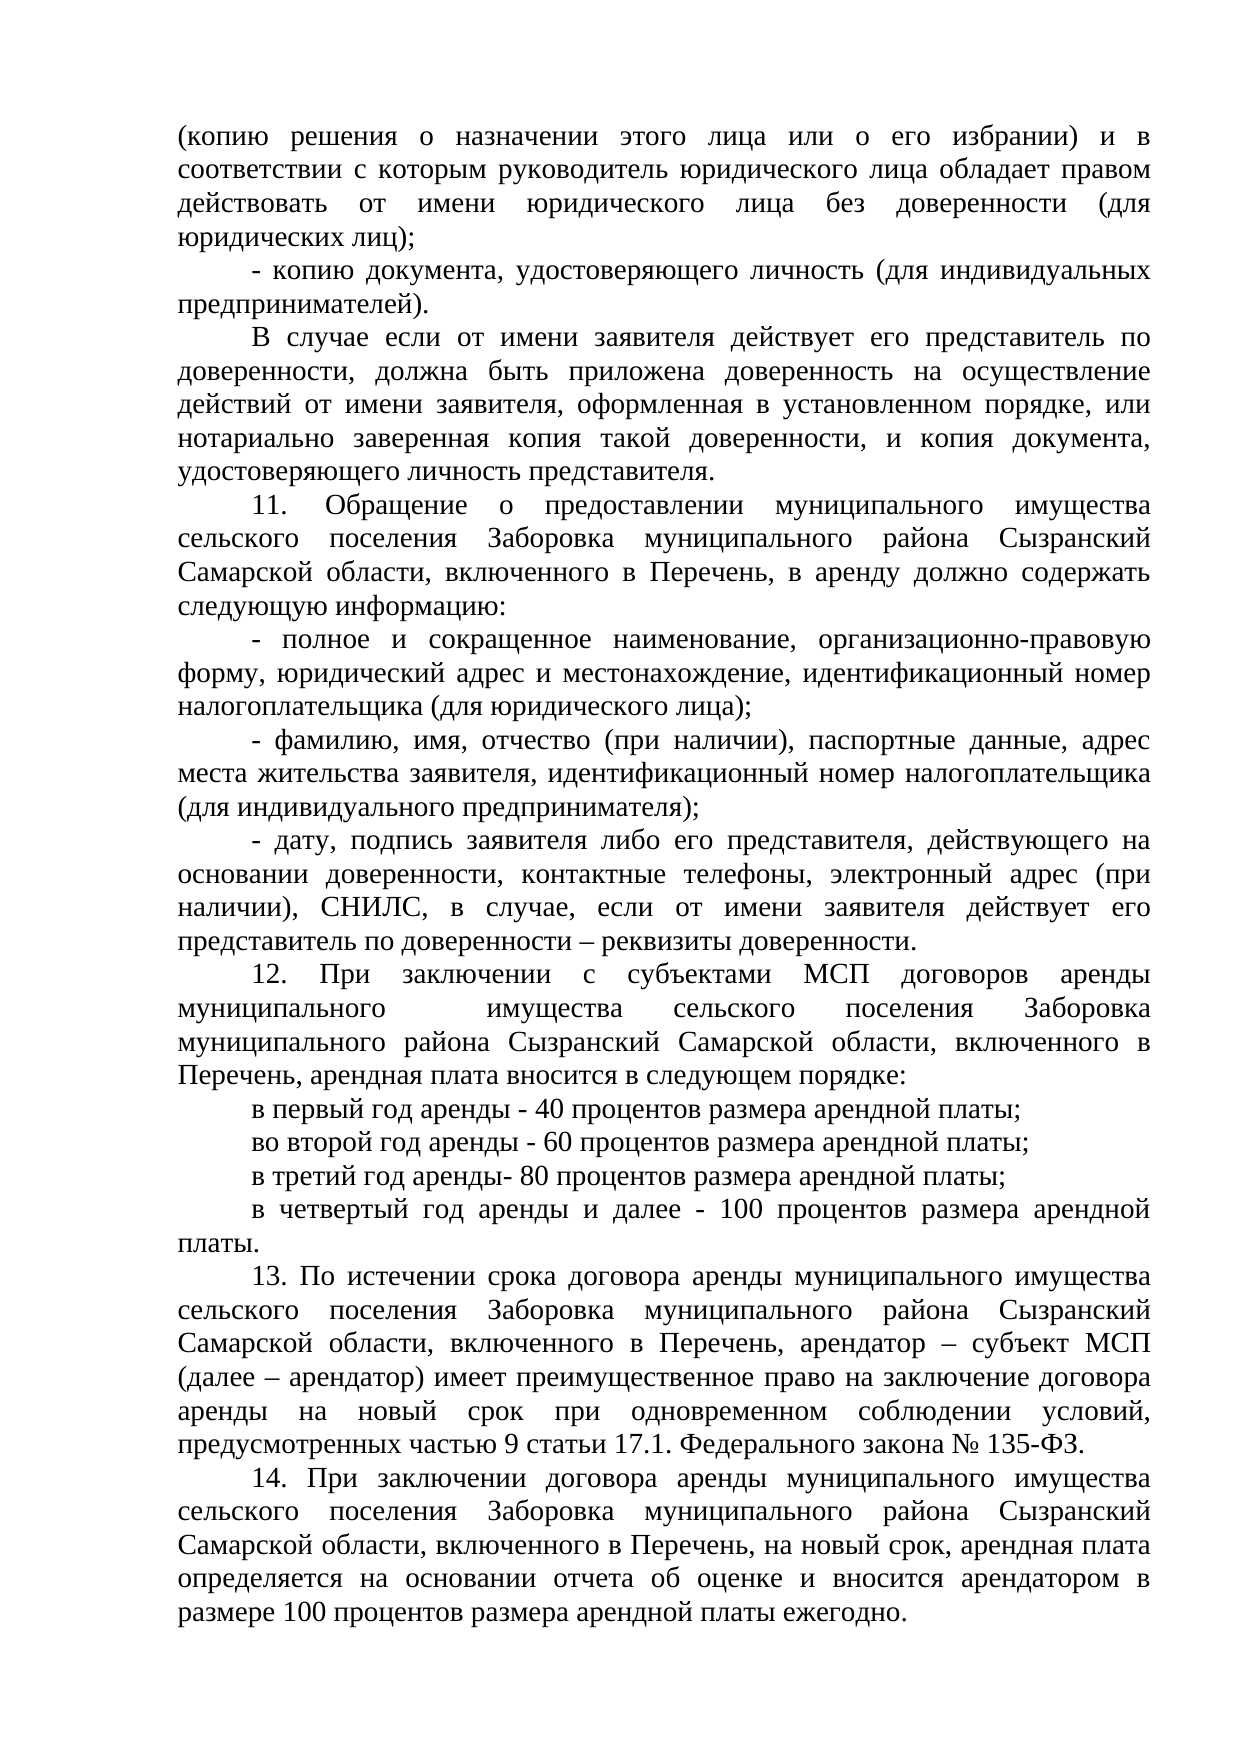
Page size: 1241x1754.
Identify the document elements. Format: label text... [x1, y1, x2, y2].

list - фамилию, имя, отчество (при наличии), паспортные данные, адрес места жительства заявителя, идентификационный номер налогоплательщика (для индивидуального предпринимателя); [177, 722, 1152, 822]
list В случае если от имени заявителя действует его представитель по доверенности, должна быть приложена доверенность на осуществление действий от имени заявителя, оформленная в установленном порядке, или нотариально заверенная копия такой доверенности, и копия документа, удостоверяющего личность представителя. [177, 319, 1152, 487]
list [177, 118, 1152, 252]
list в первый год аренды - 40 процентов размера арендной платы; [177, 1091, 1152, 1124]
list в третий год аренды- 80 процентов размера арендной платы; [177, 1158, 1152, 1191]
list 12. При заключении с субъектами МСП договоров аренды муниципального имущества сельского поселения Заборовка муниципального района Сызранский Самарской области, включенного в Перечень, арендная плата вносится в следующем порядке: [177, 957, 1152, 1091]
list - дату, подпись заявителя либо его представителя, действующего на основании доверенности, контактные телефоны, электронный адрес (при наличии), СНИЛС, в случае, если от имени заявителя действует его представитель по доверенности – реквизиты доверенности. [177, 822, 1152, 957]
list 13. По истечении срока договора аренды муниципального имущества сельского поселения Заборовка муниципального района Сызранский Самарской области, включенного в Перечень, арендатор – субъект МСП (далее – арендатор) имеет преимущественное право на заключение договора аренды на новый срок при одновременном соблюдении условий, предусмотренных частью 9 статьи 17.1. Федерального закона № 135-ФЗ. [177, 1258, 1152, 1460]
list во второй год аренды - 60 процентов размера арендной платы; [177, 1124, 1152, 1158]
list Обращение о предоставлении муниципального имущества сельского поселения Заборовка муниципального района Сызранский Самарской области, включенного в Перечень, в аренду должно содержать следующую информацию: [177, 487, 1152, 621]
list - полное и сокращенное наименование, организационно-правовую форму, юридический адрес и местонахождение, идентификационный номер налогоплательщика (для юридического лица); [177, 621, 1152, 722]
list 14. При заключении договора аренды муниципального имущества сельского поселения Заборовка муниципального района Сызранский Самарской области, включенного в Перечень, на новый срок, арендная плата определяется на основании отчета об оценке и вносится арендатором в размере 100 процентов размера арендной платы ежегодно. [177, 1460, 1152, 1627]
list в четвертый год аренды и далее - 100 процентов размера арендной платы. [177, 1191, 1152, 1258]
list - копию документа, удостоверяющего личность (для индивидуальных предпринимателей). [177, 252, 1152, 319]
